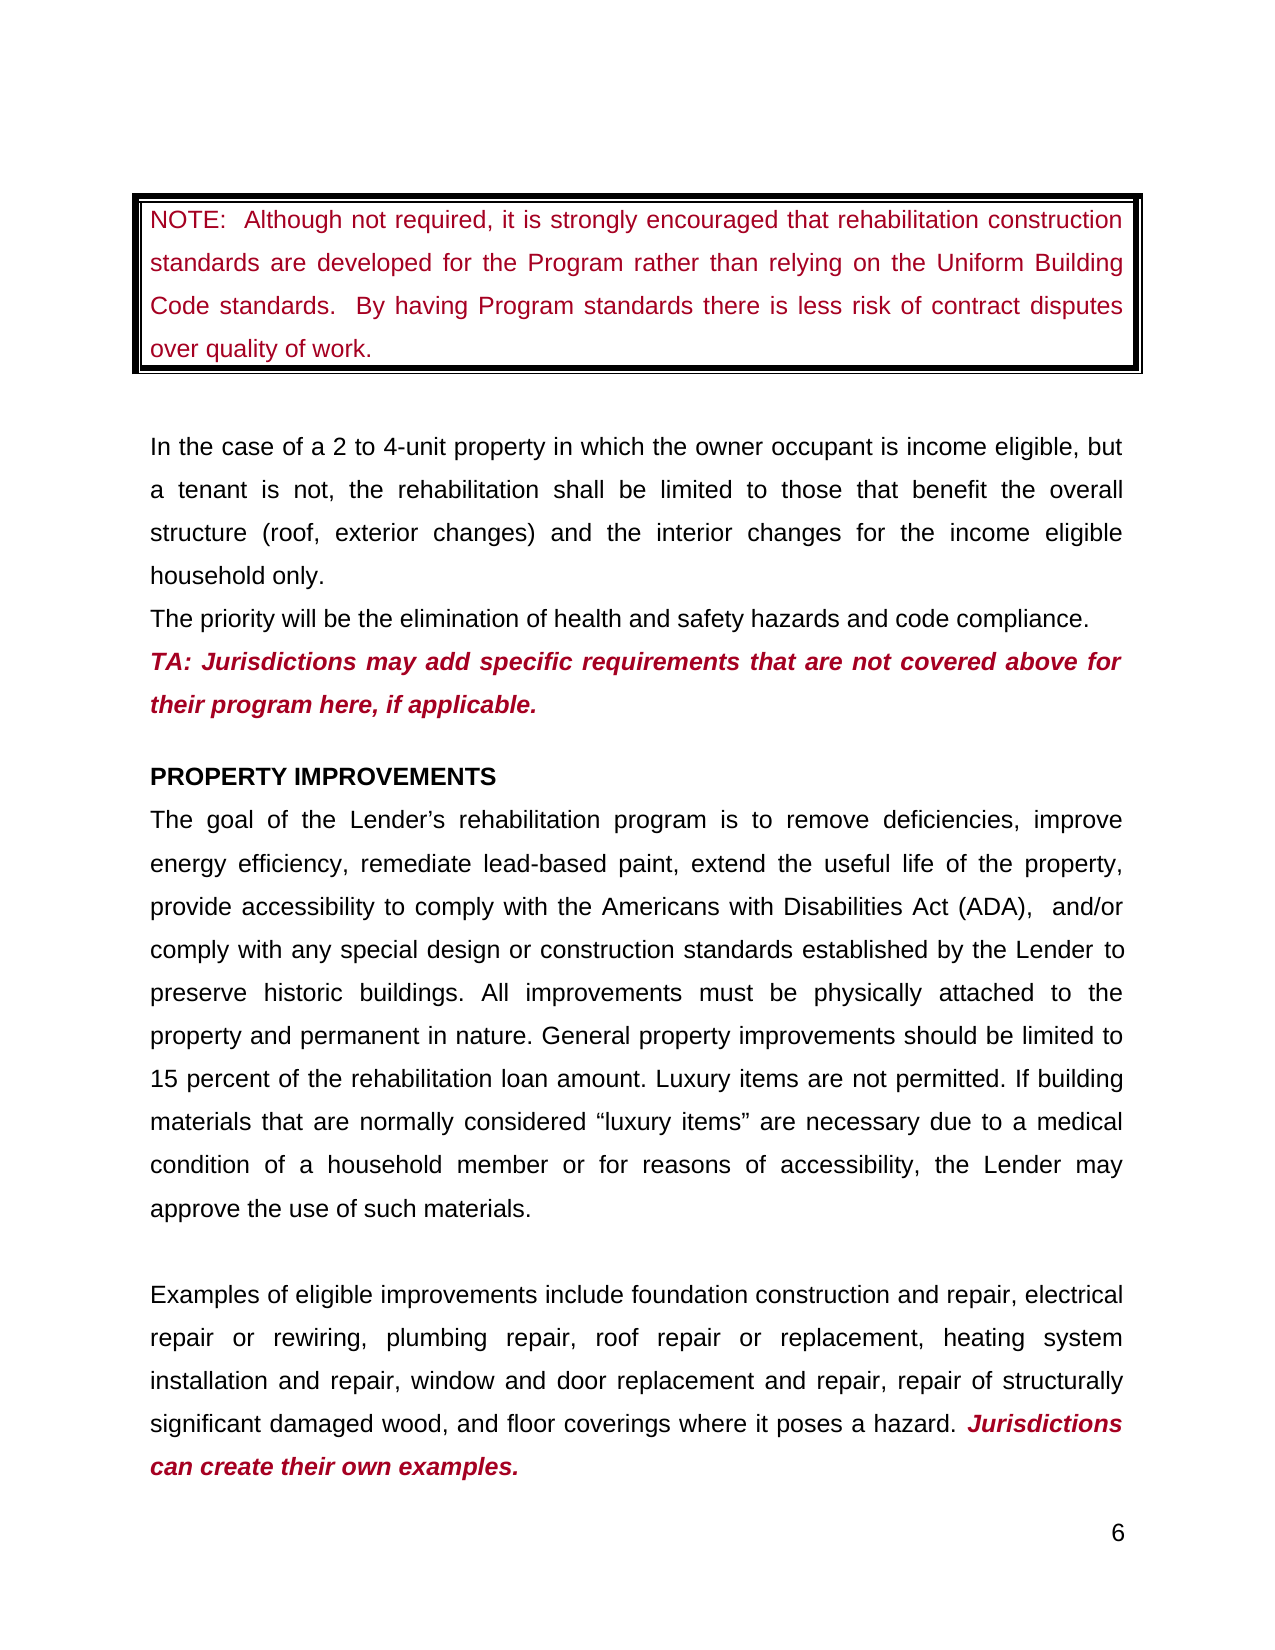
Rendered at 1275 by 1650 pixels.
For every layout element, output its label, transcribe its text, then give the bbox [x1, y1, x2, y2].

text The goal of the Lender’s rehabilitation program is to remove deficiencies, improve energy efficiency, remediate lead-based paint, extend the useful life of the property, provide accessibility to comply with the Americans with Disabilities Act (ADA), and/or comply with any special design or construction standards established by the Lender to preserve historic buildings. All improvements must be physically attached to the property and permanent in nature. General property improvements should be limited to 15 percent of the rehabilitation loan amount. Luxury items are not permitted. If building materials that are normally considered “luxury items” are necessary due to a medical condition of a household member or for reasons of accessibility, the Lender may approve the use of such materials. [150, 805, 1125, 1222]
subtitle PROPERTY IMPROVEMENTS [150, 762, 1125, 791]
text In the case of a 2 to 4-unit property in which the owner occupant is income eligible, but a tenant is not, the rehabilitation shall be limited to those that benefit the overall structure (roof, exterior changes) and the interior changes for the income eligible household only. [150, 432, 1125, 590]
text Examples of eligible improvements include foundation construction and repair, electrical repair or rewiring, plumbing repair, roof repair or replacement, heating system installation and repair, window and door replacement and repair, repair of structurally significant damaged wood, and floor coverings where it poses a hazard. Jurisdictions can create their own examples. [150, 1280, 1125, 1481]
text TA: Jurisdictions may add specific requirements that are not covered above for their program here, if applicable. [150, 647, 1125, 719]
text The priority will be the elimination of health and safety hazards and code compliance. [150, 604, 1125, 633]
text NOTE: Although not required, it is strongly encouraged that rehabilitation construction standards are developed for the Program rather than relying on the Uniform Building Code standards. By having Program standards there is less risk of contract disputes over quality of work. [142, 203, 1133, 365]
